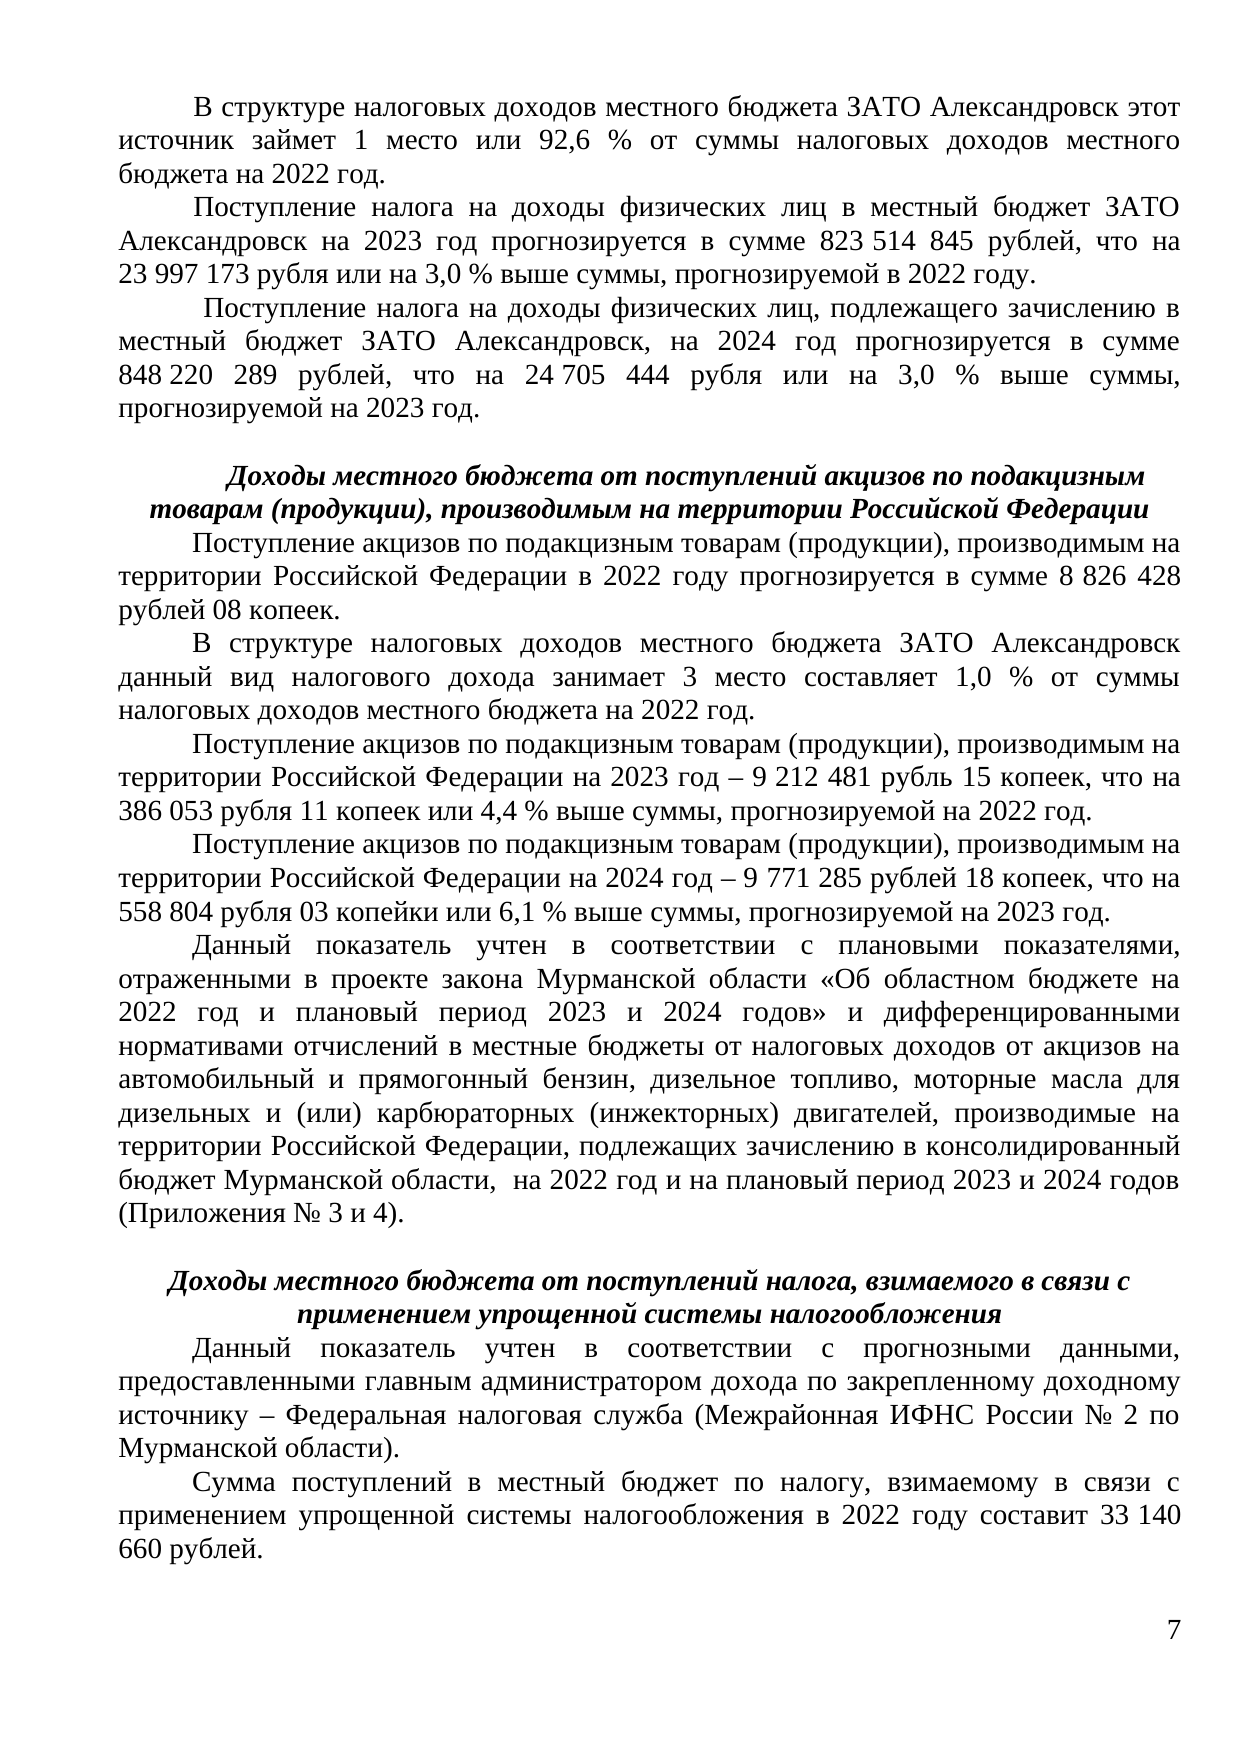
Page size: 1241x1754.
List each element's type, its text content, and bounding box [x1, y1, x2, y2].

text Доходы местного бюджета от поступлений акцизов по подакцизным товарам (продукции), производимым на территории Российской Федерации [118, 458, 1181, 525]
text В структуре налоговых доходов местного бюджета ЗАТО Александровск этот источник займет 1 место или 92,6 % от суммы налоговых доходов местного бюджета на 2022 год. [118, 89, 1181, 189]
text Данный показатель учтен в соответствии с плановыми показателями, отраженными в проекте закона Мурманской области «Об областном бюджете на 2022 год и плановый период 2023 и 2024 годов» и дифференцированными нормативами отчислений в местные бюджеты от налоговых доходов от акцизов на автомобильный и прямогонный бензин, дизельное топливо, моторные масла для дизельных и (или) карбюраторных (инжекторных) двигателей, производимые на территории Российской Федерации, подлежащих зачислению в консолидированный бюджет Мурманской области, на 2022 год и на плановый период 2023 и 2024 годов (Приложения № 3 и 4). [118, 927, 1181, 1229]
text Поступление налога на доходы физических лиц в местный бюджет ЗАТО Александровск на 2023 год прогнозируется в сумме 823 514 845 рублей, что на 23 997 173 рубля или на 3,0 % выше суммы, прогнозируемой в 2022 году. [118, 189, 1181, 290]
text В структуре налоговых доходов местного бюджета ЗАТО Александровск данный вид налогового дохода занимает 3 место составляет 1,0 % от суммы налоговых доходов местного бюджета на 2022 год. [118, 625, 1181, 726]
text Поступление акцизов по подакцизным товарам (продукции), производимым на территории Российской Федерации на 2024 год – 9 771 285 рублей 18 копеек, что на 558 804 рубля 03 копейки или 6,1 % выше суммы, прогнозируемой на 2023 год. [118, 827, 1181, 927]
text Сумма поступлений в местный бюджет по налогу, взимаемому в связи с применением упрощенной системы налогообложения в 2022 году составит 33 140 660 рублей. [118, 1464, 1181, 1564]
text Поступление акцизов по подакцизным товарам (продукции), производимым на территории Российской Федерации в 2022 году прогнозируется в сумме 8 826 428 рублей 08 копеек. [118, 525, 1181, 625]
text Доходы местного бюджета от поступлений налога, взимаемого в связи с применением упрощенной системы налогообложения [118, 1263, 1181, 1330]
text Поступление налога на доходы физических лиц, подлежащего зачислению в местный бюджет ЗАТО Александровск, на 2024 год прогнозируется в сумме 848 220 289 рублей, что на 24 705 444 рубля или на 3,0 % выше суммы, прогнозируемой на 2023 год. [118, 290, 1181, 424]
text Поступление акцизов по подакцизным товарам (продукции), производимым на территории Российской Федерации на 2023 год – 9 212 481 рубль 15 копеек, что на 386 053 рубля 11 копеек или 4,4 % выше суммы, прогнозируемой на 2022 год. [118, 726, 1181, 827]
